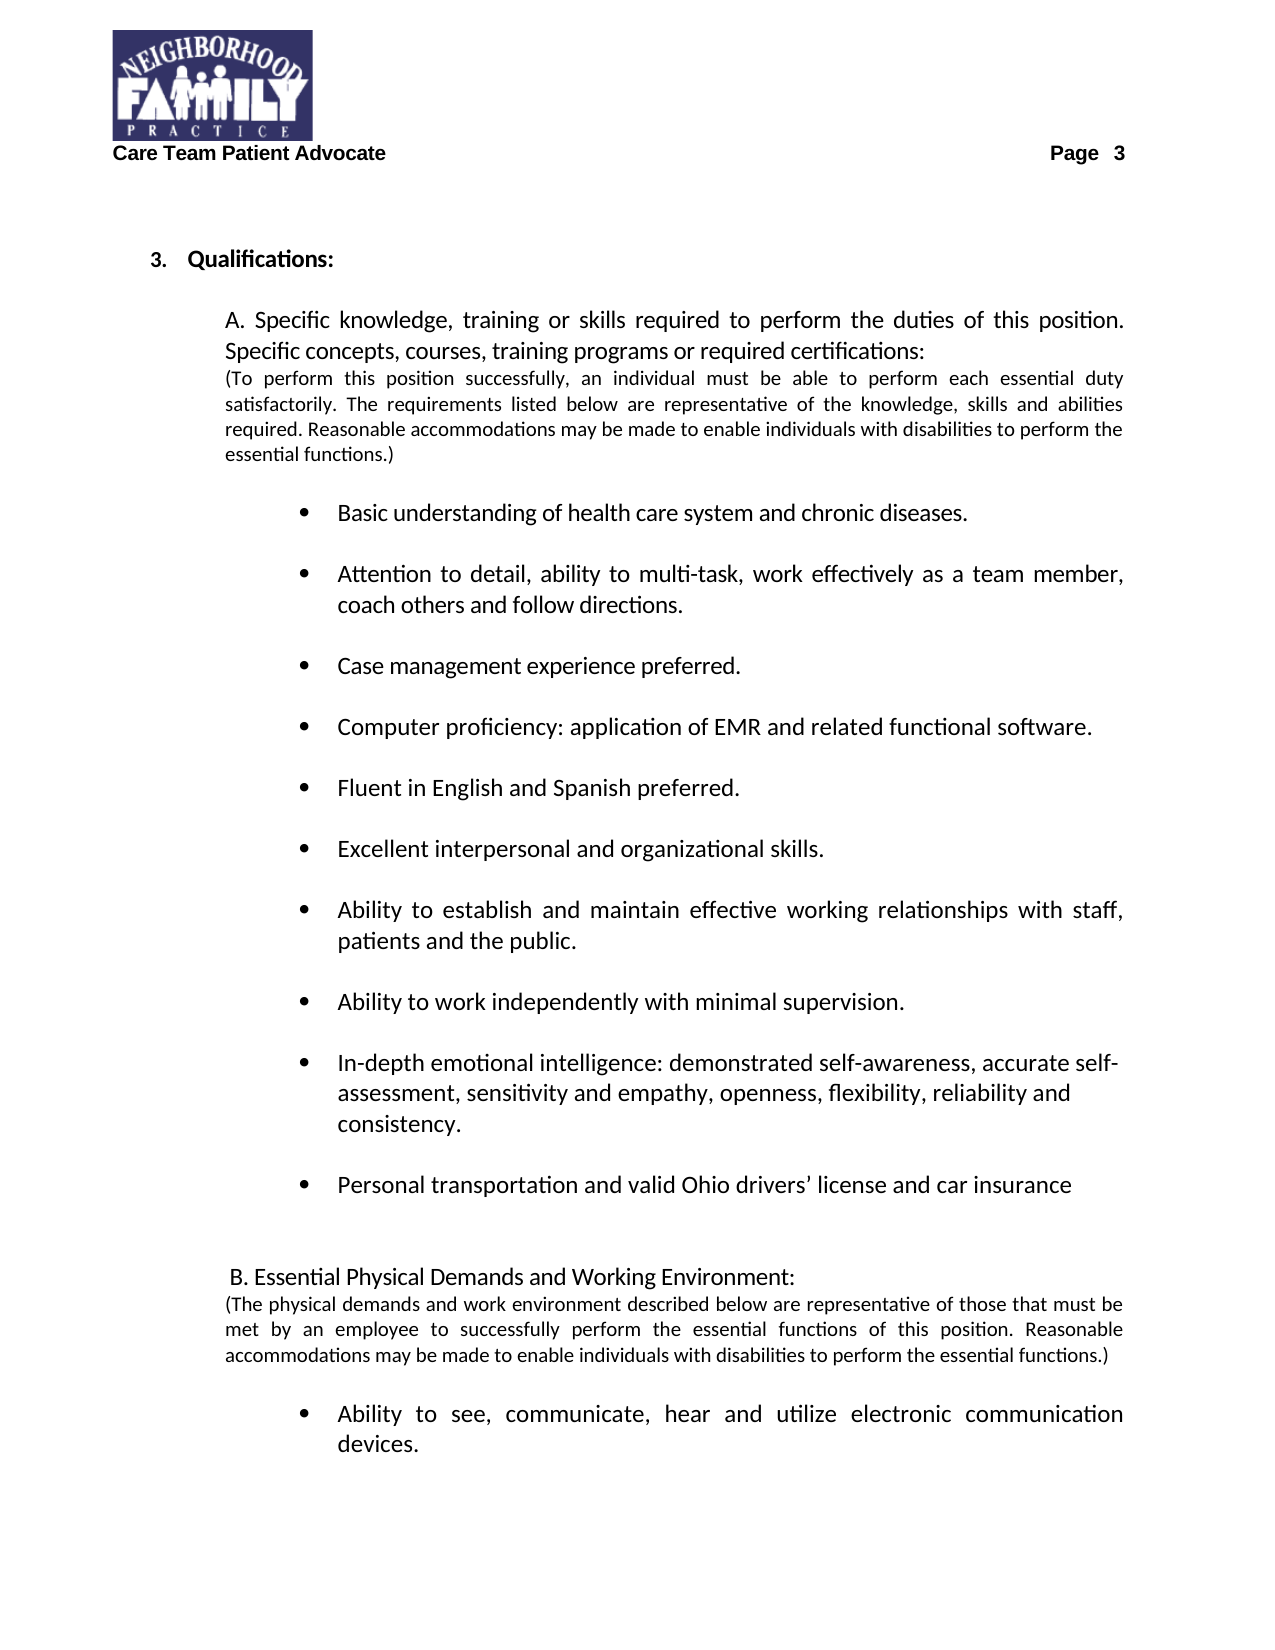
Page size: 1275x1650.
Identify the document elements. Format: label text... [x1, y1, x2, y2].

list Ability to work independently with minimal supervision. [300, 986, 1125, 1016]
text A. Specific knowledge, training or skills required to perform the duties of this position. Specific concepts, courses, training programs or required certifications: [225, 304, 1125, 365]
list Case management experience preferred. [300, 650, 1125, 681]
list Basic understanding of health care system and chronic diseases. [300, 498, 1125, 528]
list Attention to detail, ability to multi-task, work effectively as a team member, coach others and follow directions. [300, 559, 1125, 620]
list Fluent in English and Spanish preferred. [300, 772, 1125, 803]
picture [112, 30, 313, 141]
list Personal transportation and valid Ohio drivers’ license and car insurance [300, 1169, 1125, 1199]
list Excellent interpersonal and organizational skills. [300, 833, 1125, 864]
text (To perform this position successfully, an individual must be able to perform each essential duty satisfactorily. The requirements listed below are representative of the knowledge, skills and abilities required. Reasonable accommodations may be made to enable individuals with disabilities to perform the essential functions.) [225, 365, 1125, 467]
list Ability to establish and maintain effective working relationships with staff, patients and the public. [300, 894, 1125, 955]
list Ability to see, communicate, hear and utilize electronic communication devices. [300, 1398, 1125, 1459]
list Qualifications: [150, 243, 1125, 274]
text B. Essential Physical Demands and Working Environment: [150, 1261, 1125, 1291]
list Computer proficiency: application of EMR and related functional software. [300, 711, 1125, 742]
list In-depth emotional intelligence: demonstrated self-awareness, accurate self-assessment, sensitivity and empathy, openness, flexibility, reliability and consistency. [300, 1047, 1125, 1138]
text (The physical demands and work environment described below are representative of those that must be met by an employee to successfully perform the essential functions of this position. Reasonable accommodations may be made to enable individuals with disabilities to perform the essential functions.) [225, 1291, 1125, 1367]
